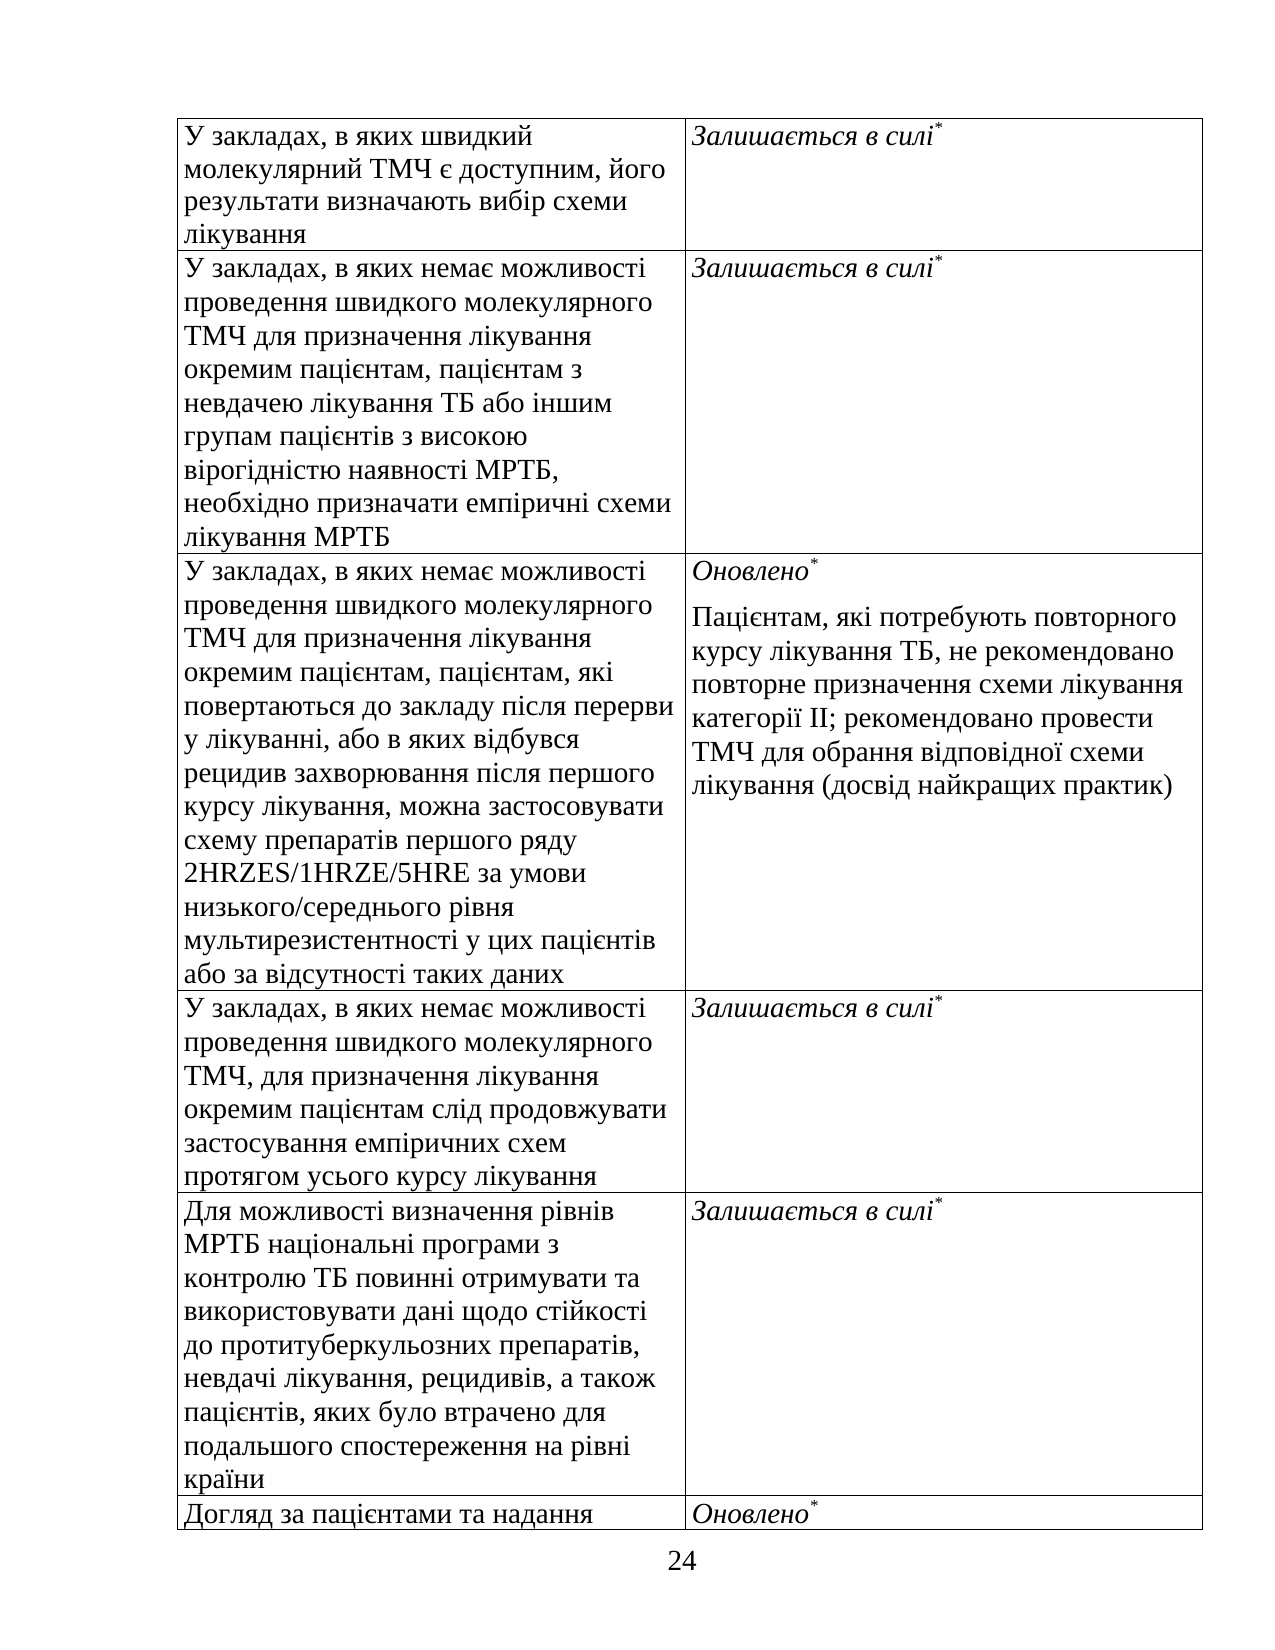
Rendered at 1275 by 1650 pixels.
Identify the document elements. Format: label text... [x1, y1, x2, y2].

table_cell Для можливості визначення рівнів МРТБ національні програми з контролю ТБ повинні отримувати та використовувати дані щодо стійкості до протитуберкульозних препаратів, невдачі лікування, рецидивів, а також пацієнтів, яких було втрачено для подальшого спостереження на рівні країни [178, 1193, 685, 1495]
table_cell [178, 1496, 685, 1529]
table_cell Залишається в силі* [686, 1193, 1202, 1495]
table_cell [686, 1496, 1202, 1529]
table_cell У закладах, в яких немає можливості проведення швидкого молекулярного ТМЧ для призначення лікування окремим пацієнтам, пацієнтам, які повертаються до закладу після перерви у лікуванні, або в яких відбувся рецидив захворювання після першого курсу лікування, можна застосовувати схему препаратів першого ряду 2HRZES/1HRZE/5HRE за умови низького/середнього рівня мультирезистентності у цих пацієнтів або за відсутності таких даних [178, 554, 685, 989]
table_cell Оновлено* Пацієнтам, які потребують повторного курсу лікування ТБ, не рекомендовано повторне призначення схеми лікування категорії ІІ; рекомендовано провести ТМЧ для обрання відповідної схеми лікування (досвід найкращих практик) [686, 554, 1202, 989]
table_cell У закладах, в яких швидкий молекулярний ТМЧ є доступним, його результати визначають вибір схеми лікування [178, 119, 685, 249]
table_cell У закладах, в яких немає можливості проведення швидкого молекулярного ТМЧ для призначення лікування окремим пацієнтам, пацієнтам з невдачею лікування ТБ або іншим групам пацієнтів з високою вірогідністю наявності МРТБ, необхідно призначати емпіричні схеми лікування МРТБ [178, 251, 685, 552]
table_cell Залишається в силі* [686, 991, 1202, 1192]
table_cell Залишається в силі* [686, 119, 1202, 249]
table_cell Залишається в силі* [686, 251, 1202, 552]
table_cell У закладах, в яких немає можливості проведення швидкого молекулярного ТМЧ, для призначення лікування окремим пацієнтам слід продовжувати застосування емпіричних схем протягом усього курсу лікування [178, 991, 685, 1192]
